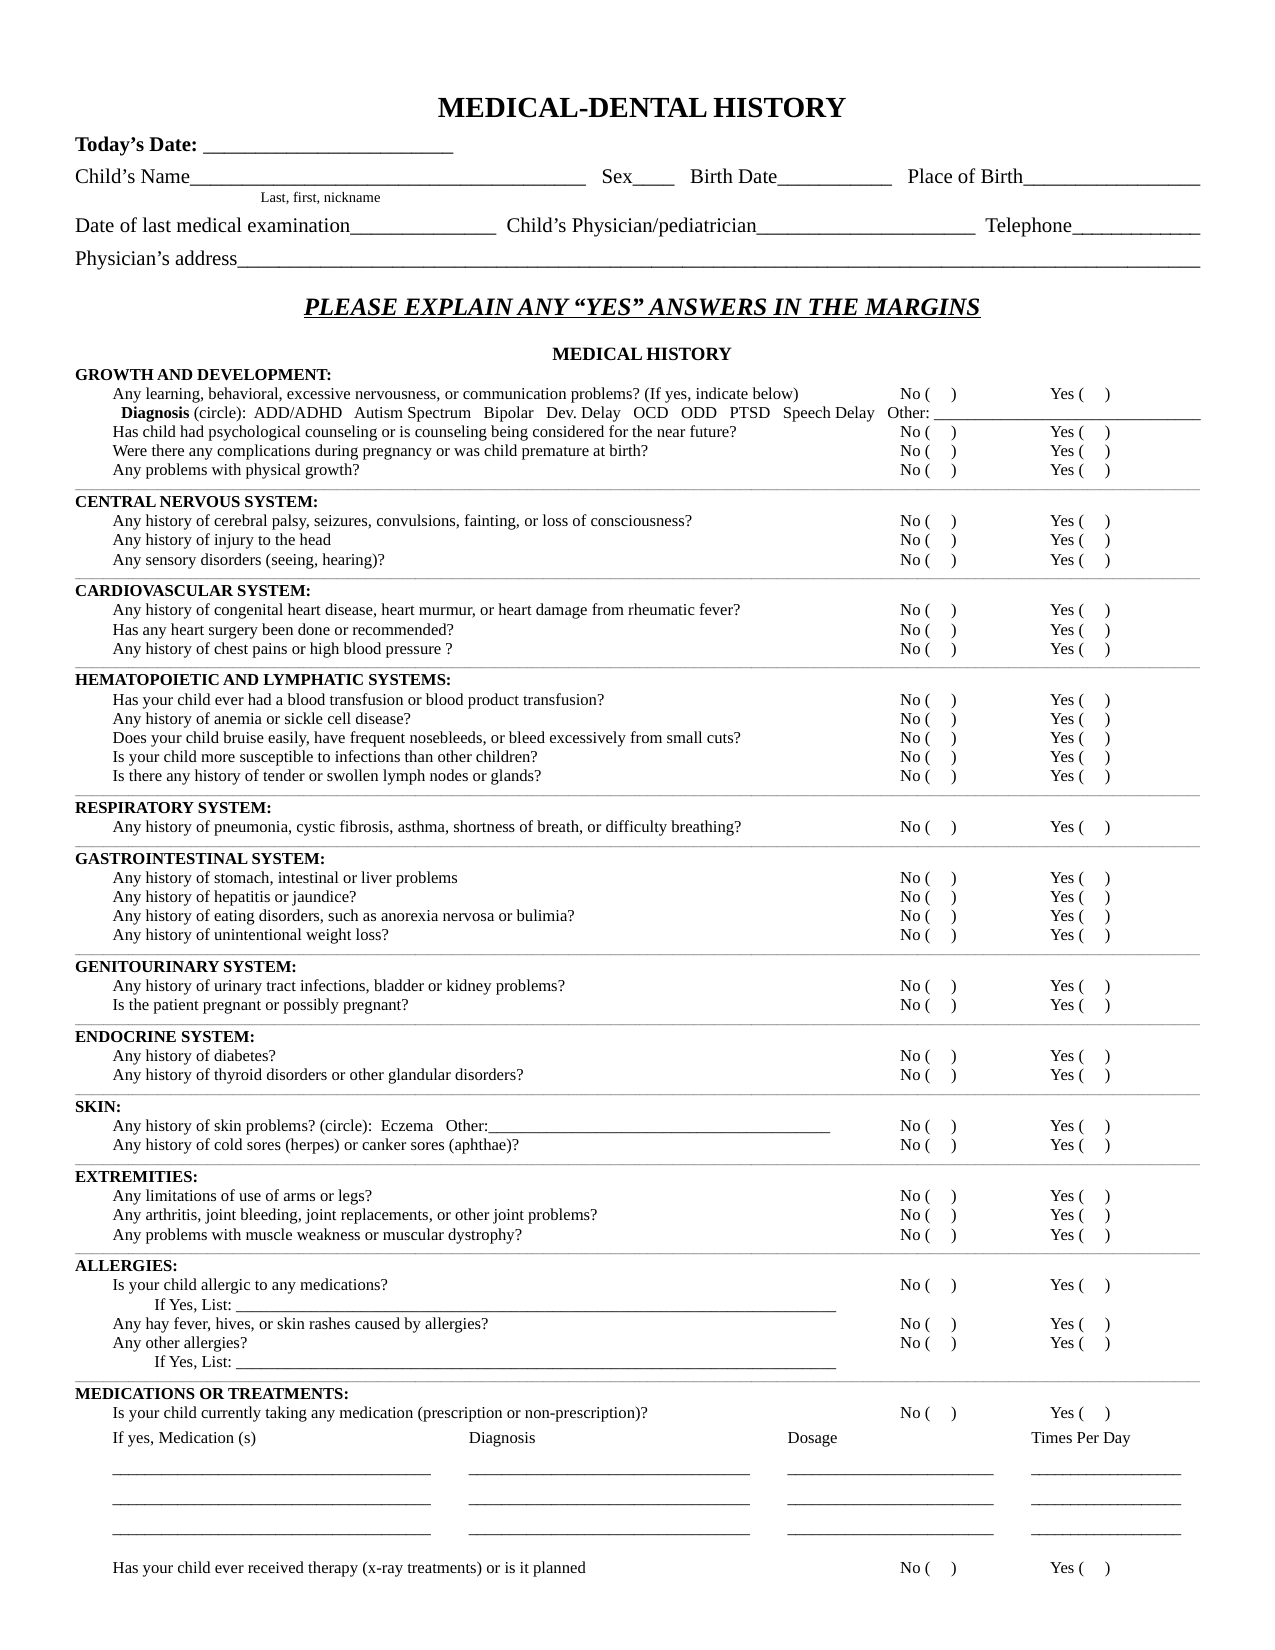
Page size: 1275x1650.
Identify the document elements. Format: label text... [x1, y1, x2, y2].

text Any arthritis, joint bleeding, joint replacements, or other joint problems? No ( ) Yes ( ) [112, 1205, 1209, 1224]
text Any history of urinary tract infections, bladder or kidney problems? No ( ) Yes ( ) [112, 976, 1209, 995]
text Is your child more susceptible to infections than other children? No ( ) Yes ( ) [112, 747, 1209, 766]
text Any history of anemia or sickle cell disease? No ( ) Yes ( ) [112, 708, 1209, 728]
text Any history of pneumonia, cystic fibrosis, asthma, shortness of breath, or difficulty breathing? No ( ) Yes ( ) [112, 817, 1209, 836]
text Date of last medical examination______________ Child’s Physician/pediatrician_____________________ Telephone [75, 213, 1209, 237]
text Has your child ever received therapy (x-ray treatments) or is it planned No ( ) Yes ( ) [112, 1557, 1209, 1577]
text Has child had psychological counseling or is counseling being considered for the near future? No ( ) Yes ( ) [112, 422, 1209, 441]
text Diagnosis (circle): ADD/ADHD Autism Spectrum Bipolar Dev. Delay OCD ODD PTSD Speech Delay Other: ________________________________ [112, 403, 1209, 422]
text Any history of skin problems? (circle): Eczema Other:_________________________________________ No ( ) Yes ( ) [112, 1116, 1209, 1135]
text Has any heart surgery been done or recommended? No ( ) Yes ( ) [112, 619, 1209, 638]
title MEDICAL-DENTAL HISTORY [75, 90, 1209, 123]
text Any history of thyroid disorders or other glandular disorders? No ( ) Yes ( ) [112, 1065, 1209, 1084]
text Is your child allergic to any medications? No ( ) Yes ( ) [112, 1275, 1209, 1294]
text Any history of hepatitis or jaundice? No ( ) Yes ( ) [112, 887, 1209, 906]
text If Yes, List: ________________________________________________________________________ [112, 1294, 1209, 1313]
text Any problems with physical growth? No ( ) Yes ( ) [112, 460, 1209, 479]
text GASTROINTESTINAL SYSTEM: [75, 848, 1209, 868]
text Any history of cold sores (herpes) or canker sores (aphthae)? No ( ) Yes ( ) [112, 1135, 1209, 1154]
text Were there any complications during pregnancy or was child premature at birth? No ( ) Yes ( ) [112, 441, 1209, 460]
text EXTREMITIES: [75, 1167, 1209, 1186]
text Any history of unintentional weight loss? No ( ) Yes ( ) [112, 925, 1209, 944]
text Last, first, nickname [75, 188, 1209, 205]
text If yes, Medication (s) Diagnosis Dosage Times Per Day [112, 1428, 1209, 1447]
subtitle PLEASE EXPLAIN ANY “YES” ANSWERS IN THE MARGINS [75, 292, 1209, 321]
text If Yes, List: ________________________________________________________________________ [112, 1352, 1209, 1371]
text Any other allergies? No ( ) Yes ( ) [112, 1333, 1209, 1352]
text Any history of diabetes? No ( ) Yes ( ) [112, 1046, 1209, 1065]
text GENITOURINARY SYSTEM: [75, 957, 1209, 976]
text ALLERGIES: [75, 1256, 1209, 1275]
text Physician’s address [75, 246, 1209, 270]
text SKIN: [75, 1097, 1209, 1116]
text Any history of cerebral palsy, seizures, convulsions, fainting, or loss of consciousness? No ( ) Yes ( ) [112, 511, 1209, 530]
text Today’s Date: ________________________ [75, 132, 1209, 156]
text MEDICAL HISTORY [75, 343, 1209, 364]
text Any history of congenital heart disease, heart murmur, or heart damage from rheumatic fever? No ( ) Yes ( ) [112, 600, 1209, 619]
text Is the patient pregnant or possibly pregnant? No ( ) Yes ( ) [112, 995, 1209, 1014]
text Any history of chest pains or high blood pressure ? No ( ) Yes ( ) [112, 638, 1209, 658]
text Any limitations of use of arms or legs? No ( ) Yes ( ) [112, 1186, 1209, 1205]
text Is your child currently taking any medication (prescription or non-prescription)? No ( ) Yes ( ) [112, 1403, 1209, 1422]
text RESPIRATORY SYSTEM: [75, 798, 1209, 817]
text Child’s Name______________________________________ Sex____ Birth Date___________ Place of Birth [75, 164, 1209, 188]
text Any history of eating disorders, such as anorexia nervosa or bulimia? No ( ) Yes ( ) [112, 906, 1209, 925]
text Is there any history of tender or swollen lymph nodes or glands? No ( ) Yes ( ) [112, 766, 1209, 785]
text Any hay fever, hives, or skin rashes caused by allergies? No ( ) Yes ( ) [112, 1313, 1209, 1333]
text Any sensory disorders (seeing, hearing)? No ( ) Yes ( ) [112, 549, 1209, 568]
text Any problems with muscle weakness or muscular dystrophy? No ( ) Yes ( ) [112, 1224, 1209, 1243]
text Does your child bruise easily, have frequent nosebleeds, or bleed excessively from small cuts? No ( ) Yes ( ) [112, 728, 1209, 747]
text Any history of stomach, intestinal or liver problems No ( ) Yes ( ) [112, 868, 1209, 887]
text ENDOCRINE SYSTEM: [75, 1027, 1209, 1046]
text Has your child ever had a blood transfusion or blood product transfusion? No ( ) Yes ( ) [112, 689, 1209, 708]
text CENTRAL NERVOUS SYSTEM: [75, 492, 1209, 511]
text HEMATOPOIETIC AND LYMPHATIC SYSTEMS: [75, 670, 1209, 689]
text Any learning, behavioral, excessive nervousness, or communication problems? (If yes, indicate below) No ( ) Yes ( ) [112, 383, 1209, 403]
text Any history of injury to the head No ( ) Yes ( ) [112, 530, 1209, 549]
text GROWTH AND DEVELOPMENT: [75, 364, 1209, 383]
text MEDICATIONS OR TREATMENTS: [75, 1383, 1209, 1403]
text CARDIOVASCULAR SYSTEM: [75, 581, 1209, 600]
